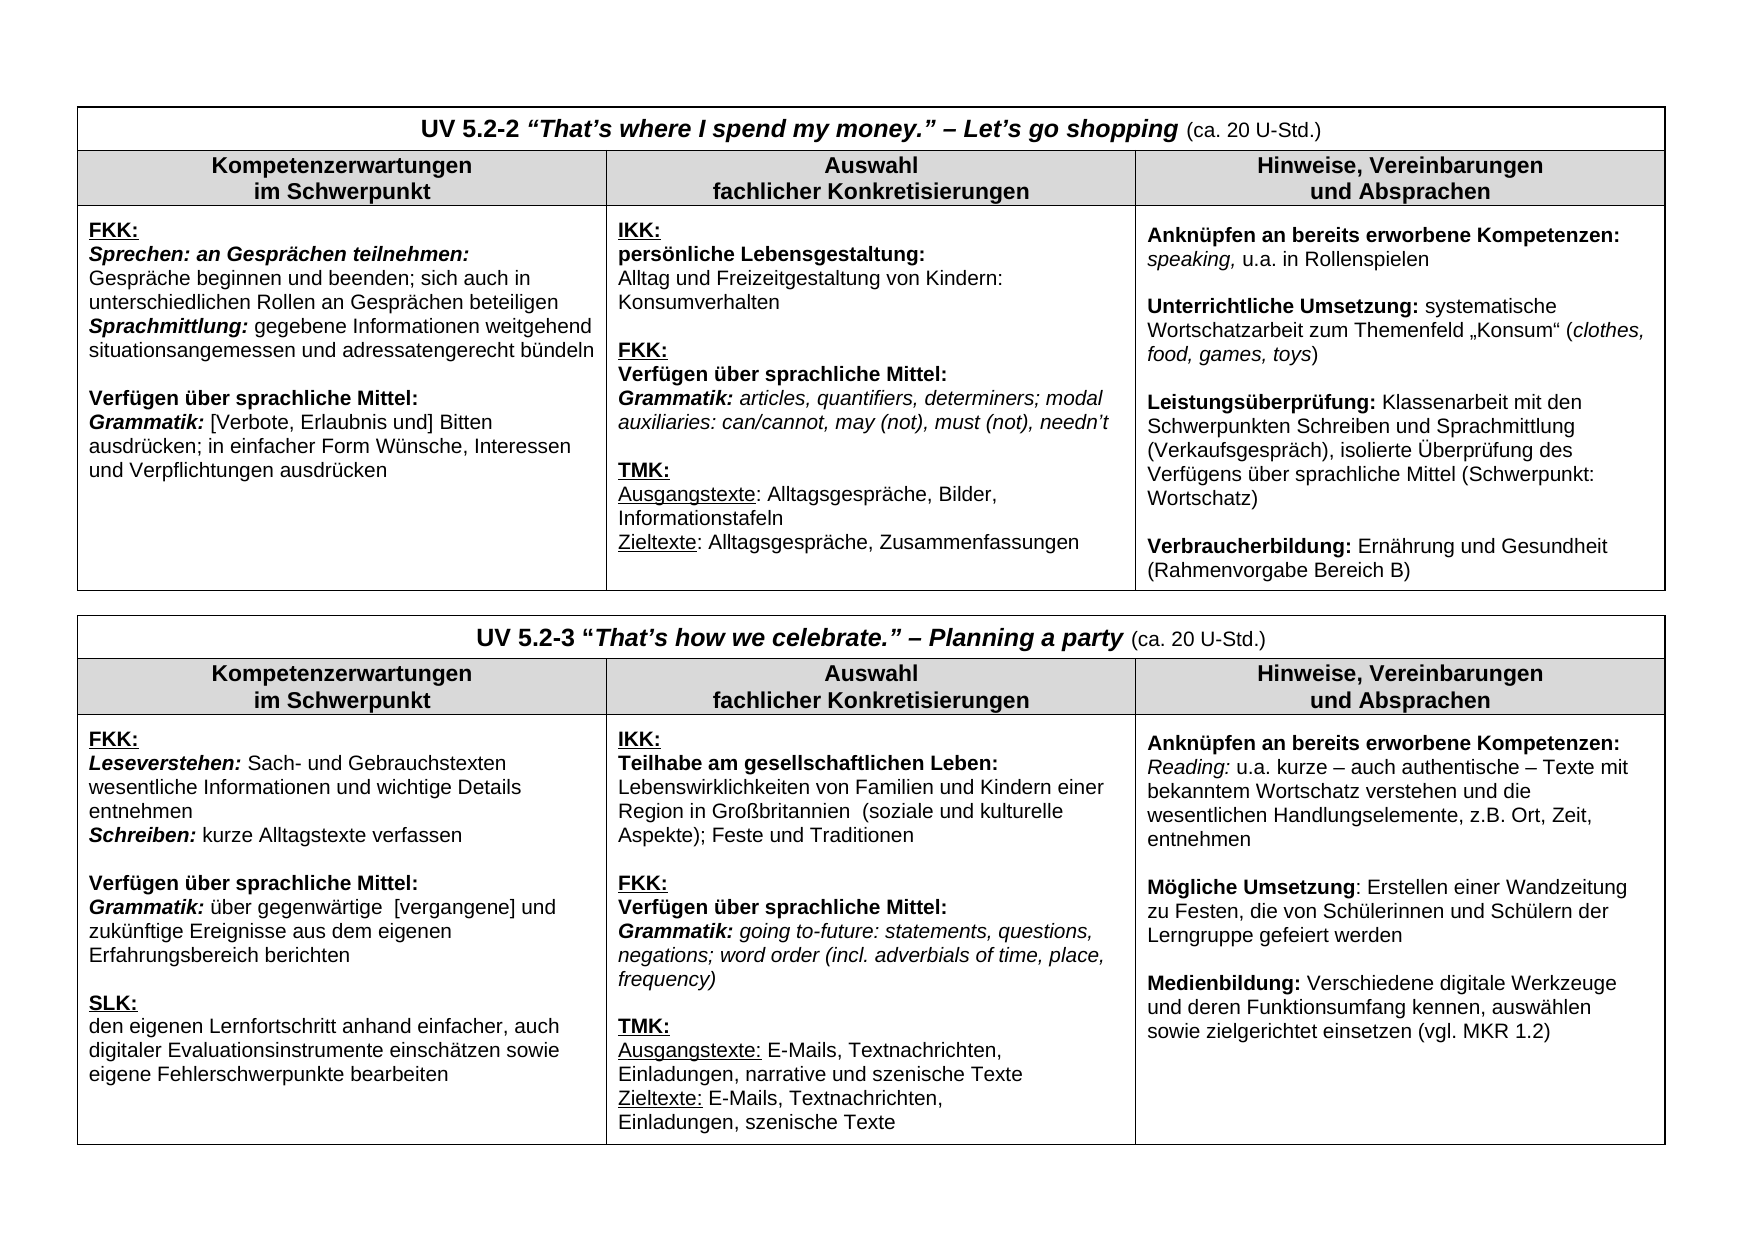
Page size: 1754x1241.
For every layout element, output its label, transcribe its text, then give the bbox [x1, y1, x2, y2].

table_cell FKK: Sprechen: an Gesprächen teilnehmen: Gespräche beginnen und beenden; sich auch in unterschiedlichen Rollen an Gesprächen beteiligen Sprachmittlung: gegebene Informationen weitgehend situationsangemessen und adressatengerecht bündeln Verfügen über sprachliche Mittel: Grammatik: [Verbote, Erlaubnis und] Bitten ausdrücken; in einfacher Form Wünsche, Interessen und Verpflichtungen ausdrücken [78, 206, 606, 590]
table_cell Anknüpfen an bereits erworbene Kompetenzen: Reading: u.a. kurze – auch authentische – Texte mit bekanntem Wortschatz verstehen und die wesentlichen Handlungselemente, z.B. Ort, Zeit, entnehmen Mögliche Umsetzung: Erstellen einer Wandzeitung zu Festen, die von Schülerinnen und Schülern der Lerngruppe gefeiert werden Medienbildung: Verschiedene digitale Werkzeuge und deren Funktionsumfang kennen, auswählen sowie zielgerichtet einsetzen (vgl. MKR 1.2) [1136, 715, 1664, 1143]
table_cell Anknüpfen an bereits erworbene Kompetenzen: speaking, u.a. in Rollenspielen Unterrichtliche Umsetzung: systematische Wortschatzarbeit zum Themenfeld „Konsum“ (clothes, food, games, toys) Leistungsüberprüfung: Klassenarbeit mit den Schwerpunkten Schreiben und Sprachmittlung (Verkaufsgespräch), isolierte Überprüfung des Verfügens über sprachliche Mittel (Schwerpunkt: Wortschatz) Verbraucherbildung: Ernährung und Gesundheit (Rahmenvorgabe Bereich B) [1136, 206, 1664, 590]
table_cell Hinweise, Vereinbarungen und Absprachen [1136, 659, 1664, 714]
table_cell Auswahl fachlicher Konkretisierungen [607, 151, 1135, 205]
table_cell Kompetenzerwartungen im Schwerpunkt [78, 659, 606, 714]
table_cell IKK: persönliche Lebensgestaltung: Alltag und Freizeitgestaltung von Kindern: Konsumverhalten FKK: Verfügen über sprachliche Mittel: Grammatik: articles, quantifiers, determiners; modal auxiliaries: can/cannot, may (not), must (not), needn’t TMK: Ausgangstexte: Alltagsgespräche, Bilder, Informationstafeln Zieltexte: Alltagsgespräche, Zusammenfassungen [607, 206, 1135, 590]
table_cell Kompetenzerwartungen im Schwerpunkt [78, 151, 606, 205]
table_header UV 5.2-2 “That’s where I spend my money.” – Let’s go shopping (ca. 20 U-Std.) [78, 108, 1664, 150]
table_cell FKK: Leseverstehen: Sach- und Gebrauchstexten wesentliche Informationen und wichtige Details entnehmen Schreiben: kurze Alltagstexte verfassen Verfügen über sprachliche Mittel: Grammatik: über gegenwärtige [vergangene] und zukünftige Ereignisse aus dem eigenen Erfahrungsbereich berichten SLK: den eigenen Lernfortschritt anhand einfacher, auch digitaler Evaluationsinstrumente einschätzen sowie eigene Fehlerschwerpunkte bearbeiten [78, 715, 606, 1143]
table_cell Hinweise, Vereinbarungen und Absprachen [1136, 151, 1664, 205]
table_cell Auswahl fachlicher Konkretisierungen [607, 659, 1135, 714]
table_cell IKK: Teilhabe am gesellschaftlichen Leben: Lebenswirklichkeiten von Familien und Kindern einer Region in Großbritannien (soziale und kulturelle Aspekte); Feste und Traditionen FKK: Verfügen über sprachliche Mittel: Grammatik: going to-future: statements, questions, negations; word order (incl. adverbials of time, place, frequency) TMK: Ausgangstexte: E-Mails, Textnachrichten, Einladungen, narrative und szenische Texte Zieltexte: E-Mails, Textnachrichten, Einladungen, szenische Texte [607, 715, 1135, 1143]
table_header UV 5.2-3 “That’s how we celebrate.” – Planning a party (ca. 20 U-Std.) [78, 616, 1664, 658]
